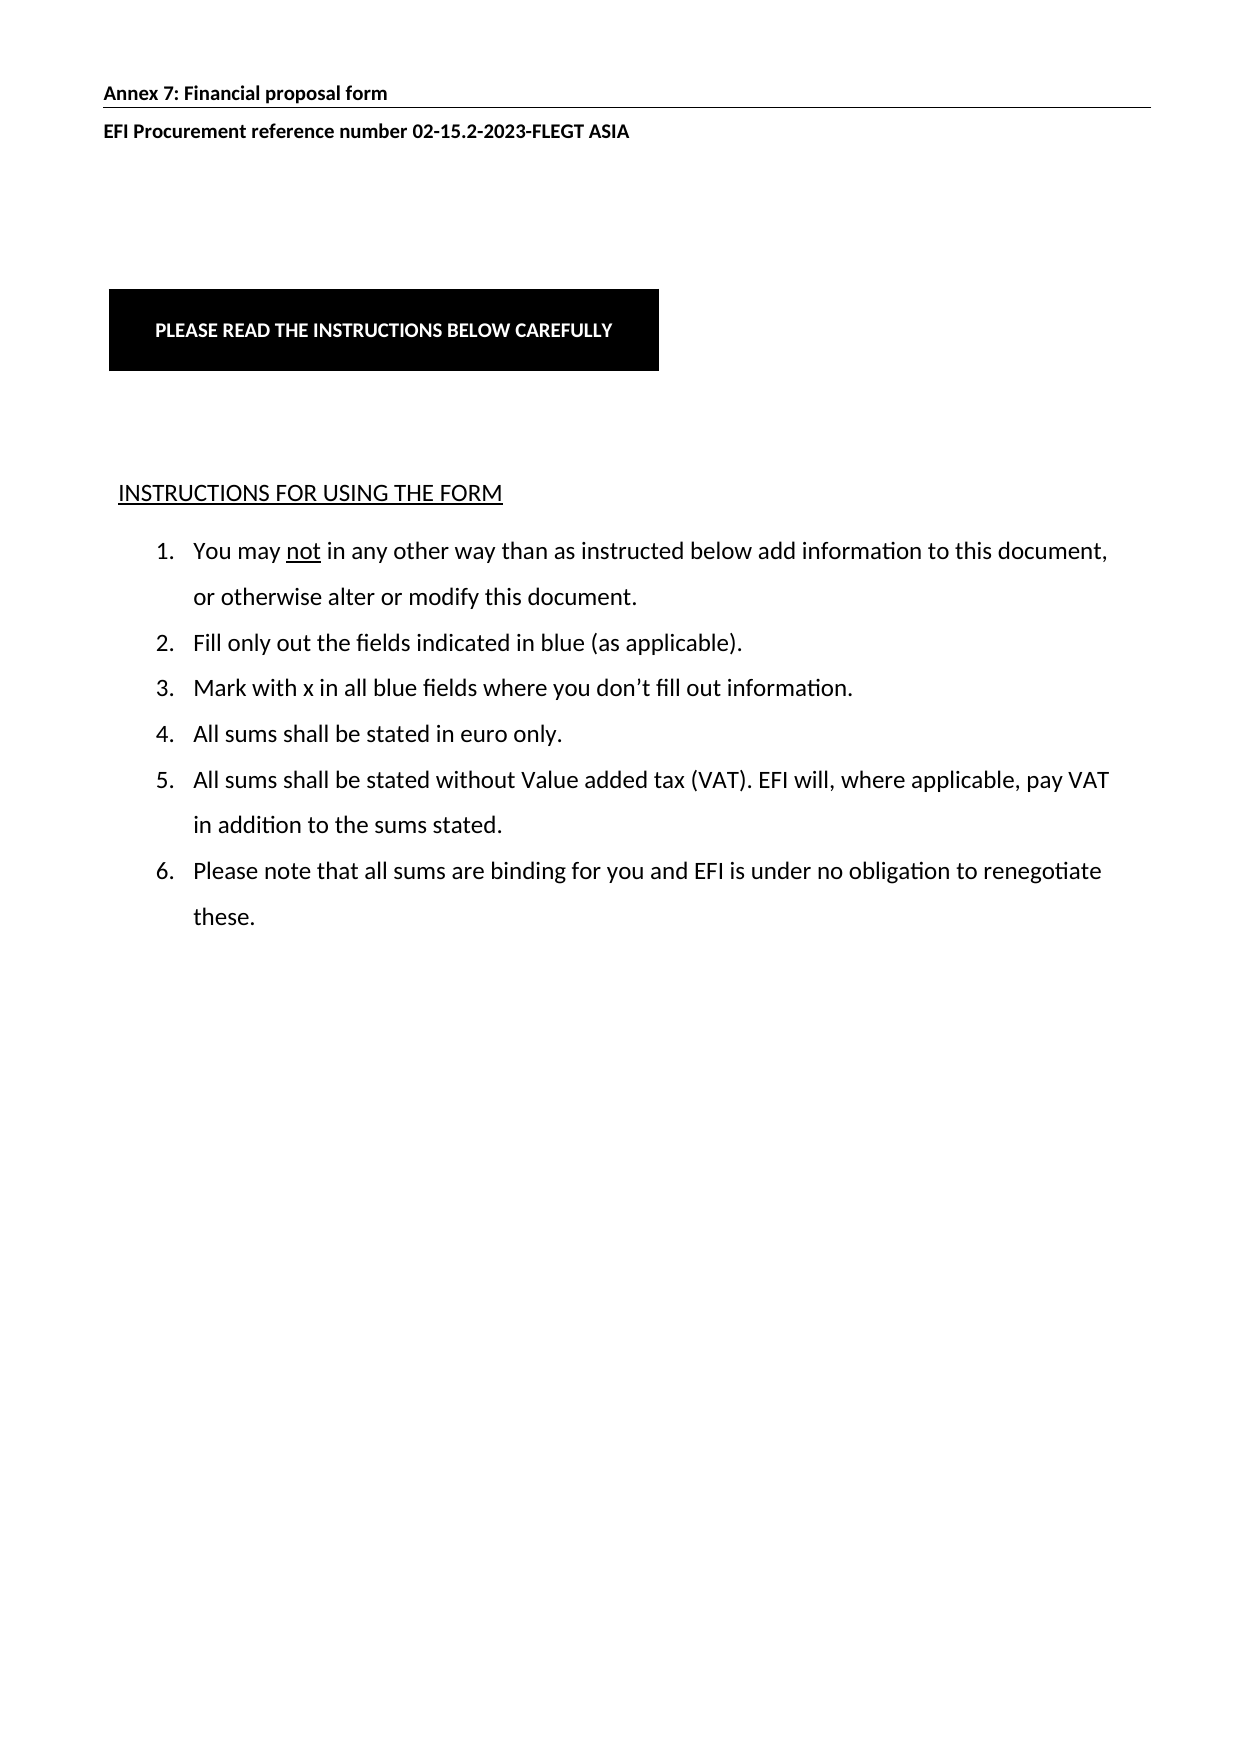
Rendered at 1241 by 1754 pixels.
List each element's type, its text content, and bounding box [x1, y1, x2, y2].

text INSTRUCTIONS FOR USING THE FORM [118, 477, 1122, 508]
text Please read the instructions below carefully [110, 314, 658, 339]
list All sums shall be stated in euro only. [156, 718, 1122, 749]
list Please note that all sums are binding for you and EFI is under no obligation to renegotiate these. [156, 855, 1122, 932]
list Fill only out the fields indicated in blue (as applicable). [156, 627, 1122, 657]
list All sums shall be stated without Value added tax (VAT). EFI will, where applicable, pay VAT in addition to the sums stated. [156, 764, 1122, 840]
list You may not in any other way than as instructed below add information to this document, or otherwise alter or modify this document. [156, 535, 1122, 612]
list Mark with x in all blue fields where you don’t fill out information. [156, 672, 1122, 703]
